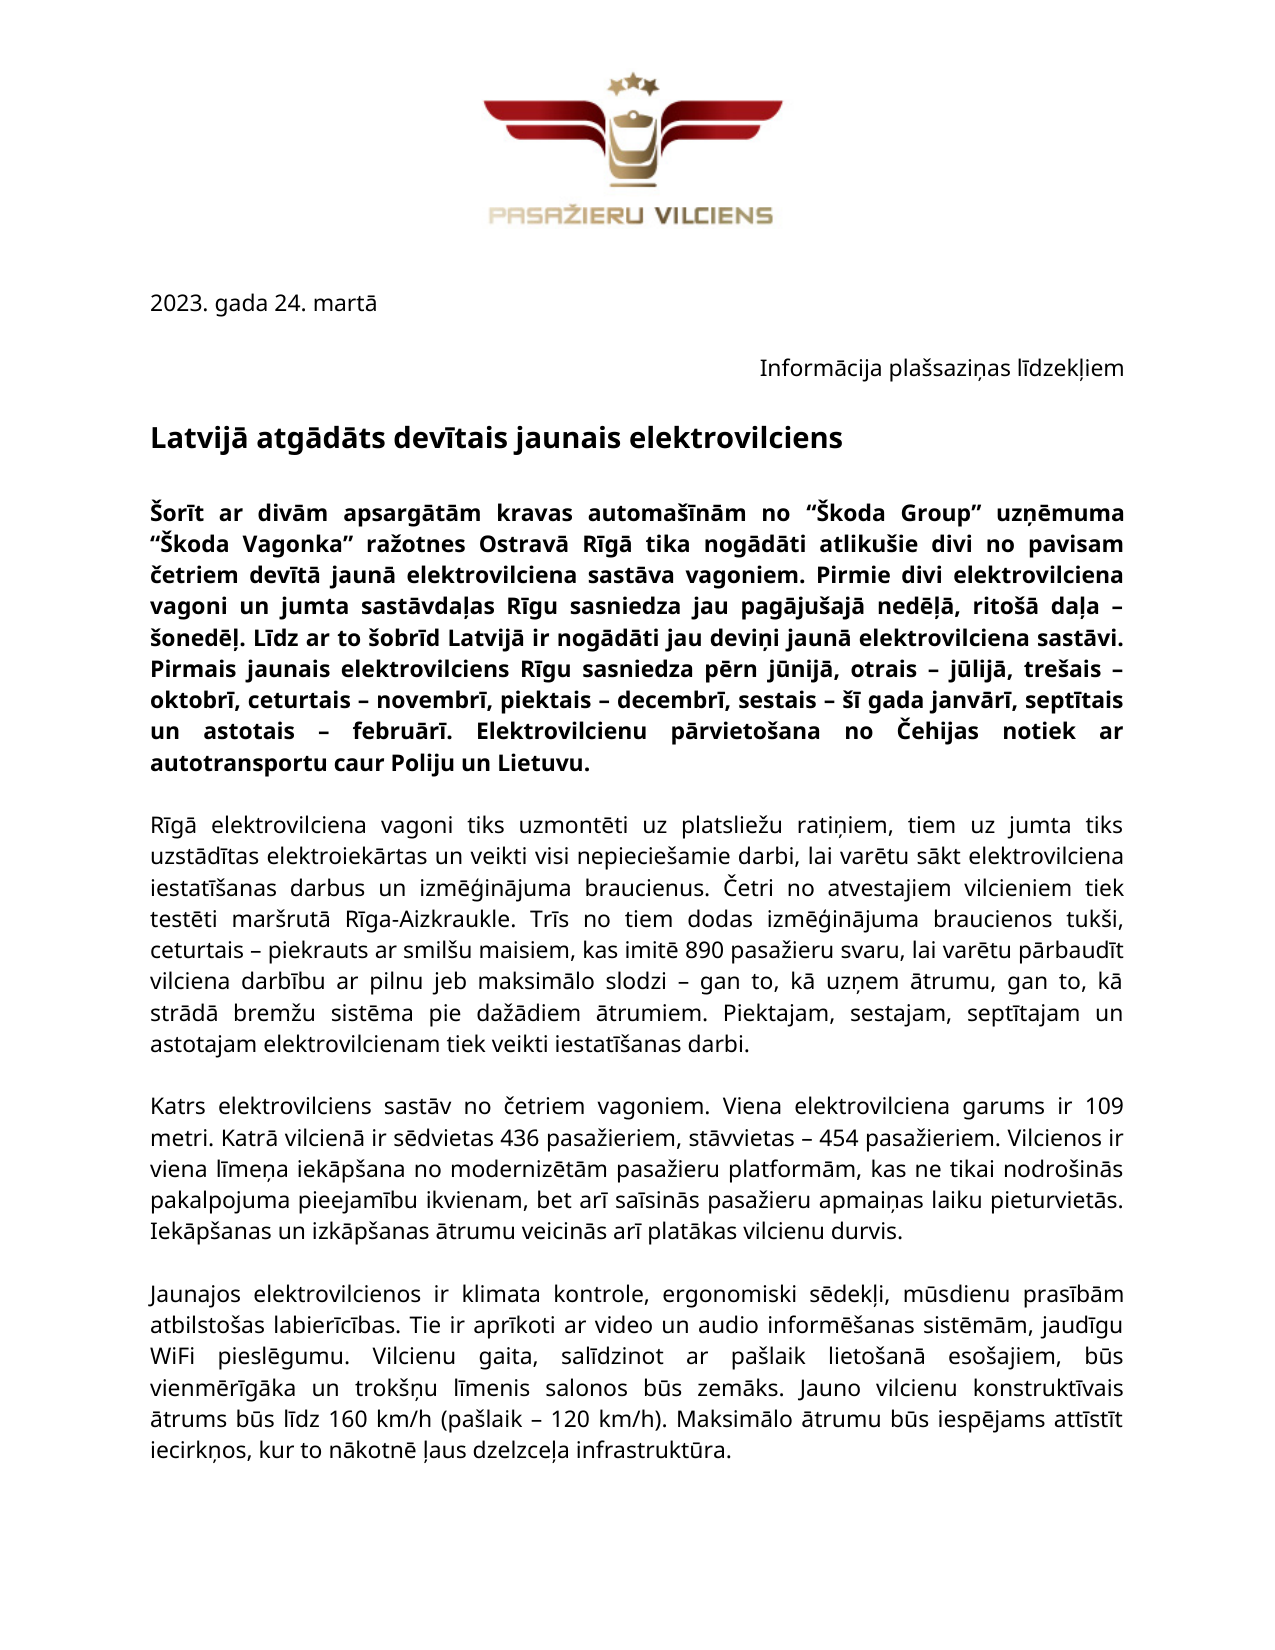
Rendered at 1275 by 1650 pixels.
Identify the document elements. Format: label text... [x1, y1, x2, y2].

text 2023. gada 24. martā [150, 287, 1125, 318]
picture [214, 68, 1049, 229]
text Katrs elektrovilciens sastāv no četriem vagoniem. Viena elektrovilciena garums ir 109 metri. Katrā vilcienā ir sēdvietas 436 pasažieriem, stāvvietas – 454 pasažieriem. Vilcienos ir viena līmeņa iekāpšana no modernizētām pasažieru platformām, kas ne tikai nodrošinās pakalpojuma pieejamību ikvienam, bet arī saīsinās pasažieru apmaiņas laiku pieturvietās. Iekāpšanas un izkāpšanas ātrumu veicinās arī platākas vilcienu durvis. [150, 1090, 1125, 1246]
text Šorīt ar divām apsargātām kravas automašīnām no “Škoda Group” uzņēmuma “Škoda Vagonka” ražotnes Ostravā Rīgā tika nogādāti atlikušie divi no pavisam četriem devītā jaunā elektrovilciena sastāva vagoniem. Pirmie divi elektrovilciena vagoni un jumta sastāvdaļas Rīgu sasniedza jau pagājušajā nedēļā, ritošā daļa – šonedēļ. Līdz ar to šobrīd Latvijā ir nogādāti jau deviņi jaunā elektrovilciena sastāvi. Pirmais jaunais elektrovilciens Rīgu sasniedza pērn jūnijā, otrais – jūlijā, trešais – oktobrī, ceturtais – novembrī, piektais – decembrī, sestais – šī gada janvārī, septītais un astotais – februārī. Elektrovilcienu pārvietošana no Čehijas notiek ar autotransportu caur Poliju un Lietuvu. [150, 496, 1125, 778]
text Jaunajos elektrovilcienos ir klimata kontrole, ergonomiski sēdekļi, mūsdienu prasībām atbilstošas labierīcības. Tie ir aprīkoti ar video un audio informēšanas sistēmām, jaudīgu WiFi pieslēgumu. Vilcienu gaita, salīdzinot ar pašlaik lietošanā esošajiem, būs vienmērīgāka un trokšņu līmenis salonos būs zemāks. Jauno vilcienu konstruktīvais ātrums būs līdz 160 km/h (pašlaik – 120 km/h). Maksimālo ātrumu būs iespējams attīstīt iecirkņos, kur to nākotnē ļaus dzelzceļa infrastruktūra. [150, 1278, 1125, 1465]
text Rīgā elektrovilciena vagoni tiks uzmontēti uz platsliežu ratiņiem, tiem uz jumta tiks uzstādītas elektroiekārtas un veikti visi nepieciešamie darbi, lai varētu sākt elektrovilciena iestatīšanas darbus un izmēģinājuma braucienus. Četri no atvestajiem vilcieniem tiek testēti maršrutā Rīga-Aizkraukle. Trīs no tiem dodas izmēģinājuma braucienos tukši, ceturtais – piekrauts ar smilšu maisiem, kas imitē 890 pasažieru svaru, lai varētu pārbaudīt vilciena darbību ar pilnu jeb maksimālo slodzi – gan to, kā uzņem ātrumu, gan to, kā strādā bremžu sistēma pie dažādiem ātrumiem. Piektajam, sestajam, septītajam un astotajam elektrovilcienam tiek veikti iestatīšanas darbi. [150, 809, 1125, 1059]
text Latvijā atgādāts devītais jaunais elektrovilciens [150, 417, 1125, 457]
text Informācija plašsaziņas līdzekļiem [150, 352, 1125, 383]
